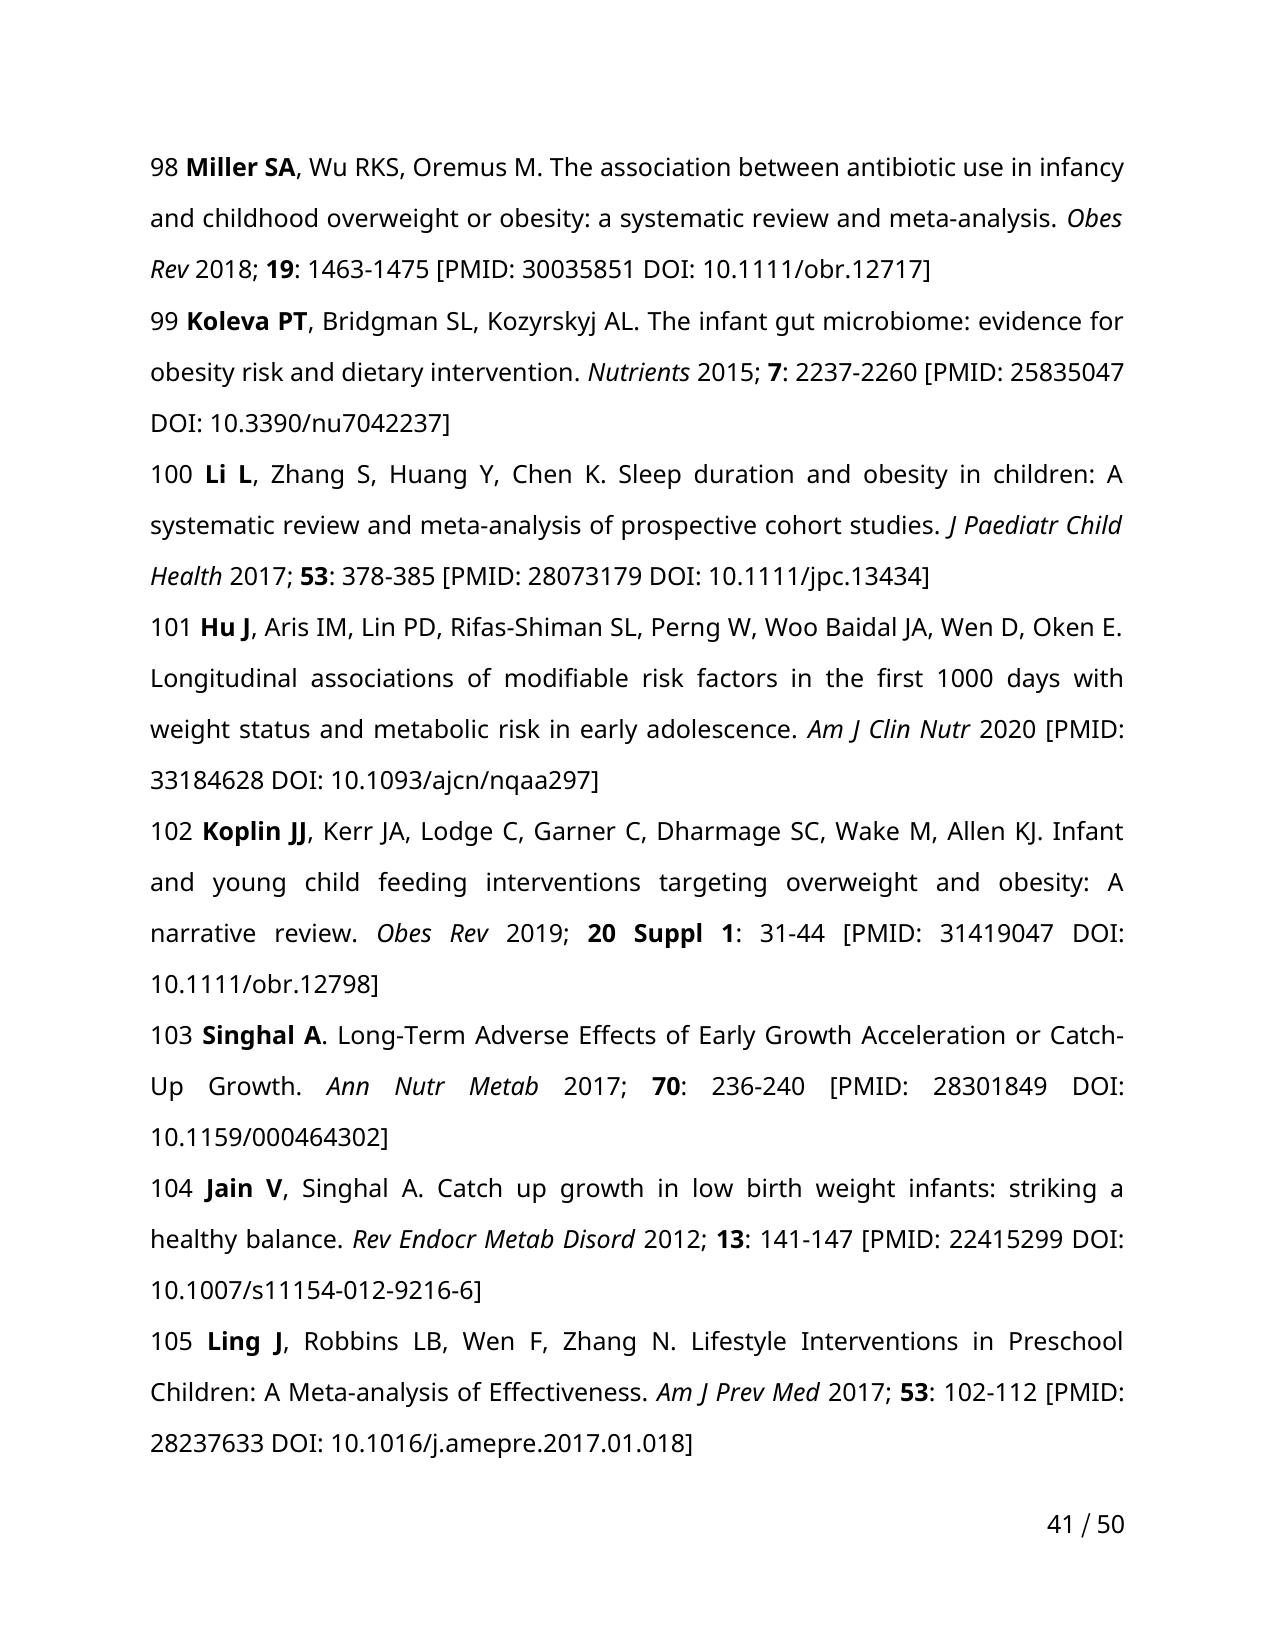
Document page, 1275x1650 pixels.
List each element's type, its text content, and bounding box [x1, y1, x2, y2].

text 101 Hu J, Aris IM, Lin PD, Rifas-Shiman SL, Perng W, Woo Baidal JA, Wen D, Oken E. Longitudinal associations of modifiable risk factors in the first 1000 days with weight status and metabolic risk in early adolescence. Am J Clin Nutr 2020 [PMID: 33184628 DOI: 10.1093/ajcn/nqaa297] [150, 609, 1125, 797]
text 98 Miller SA, Wu RKS, Oremus M. The association between antibiotic use in infancy and childhood overweight or obesity: a systematic review and meta-analysis. Obes Rev 2018; 19: 1463-1475 [PMID: 30035851 DOI: 10.1111/obr.12717] [150, 150, 1125, 286]
text 103 Singhal A. Long-Term Adverse Effects of Early Growth Acceleration or Catch-Up Growth. Ann Nutr Metab 2017; 70: 236-240 [PMID: 28301849 DOI: 10.1159/000464302] [150, 1018, 1125, 1154]
text 105 Ling J, Robbins LB, Wen F, Zhang N. Lifestyle Interventions in Preschool Children: A Meta-analysis of Effectiveness. Am J Prev Med 2017; 53: 102-112 [PMID: 28237633 DOI: 10.1016/j.amepre.2017.01.018] [150, 1324, 1125, 1460]
text 102 Koplin JJ, Kerr JA, Lodge C, Garner C, Dharmage SC, Wake M, Allen KJ. Infant and young child feeding interventions targeting overweight and obesity: A narrative review. Obes Rev 2019; 20 Suppl 1: 31-44 [PMID: 31419047 DOI: 10.1111/obr.12798] [150, 813, 1125, 1001]
text 100 Li L, Zhang S, Huang Y, Chen K. Sleep duration and obesity in children: A systematic review and meta-analysis of prospective cohort studies. J Paediatr Child Health 2017; 53: 378-385 [PMID: 28073179 DOI: 10.1111/jpc.13434] [150, 456, 1125, 592]
text 104 Jain V, Singhal A. Catch up growth in low birth weight infants: striking a healthy balance. Rev Endocr Metab Disord 2012; 13: 141-147 [PMID: 22415299 DOI: 10.1007/s11154-012-9216-6] [150, 1171, 1125, 1307]
text 99 Koleva PT, Bridgman SL, Kozyrskyj AL. The infant gut microbiome: evidence for obesity risk and dietary intervention. Nutrients 2015; 7: 2237-2260 [PMID: 25835047 DOI: 10.3390/nu7042237] [150, 303, 1125, 439]
